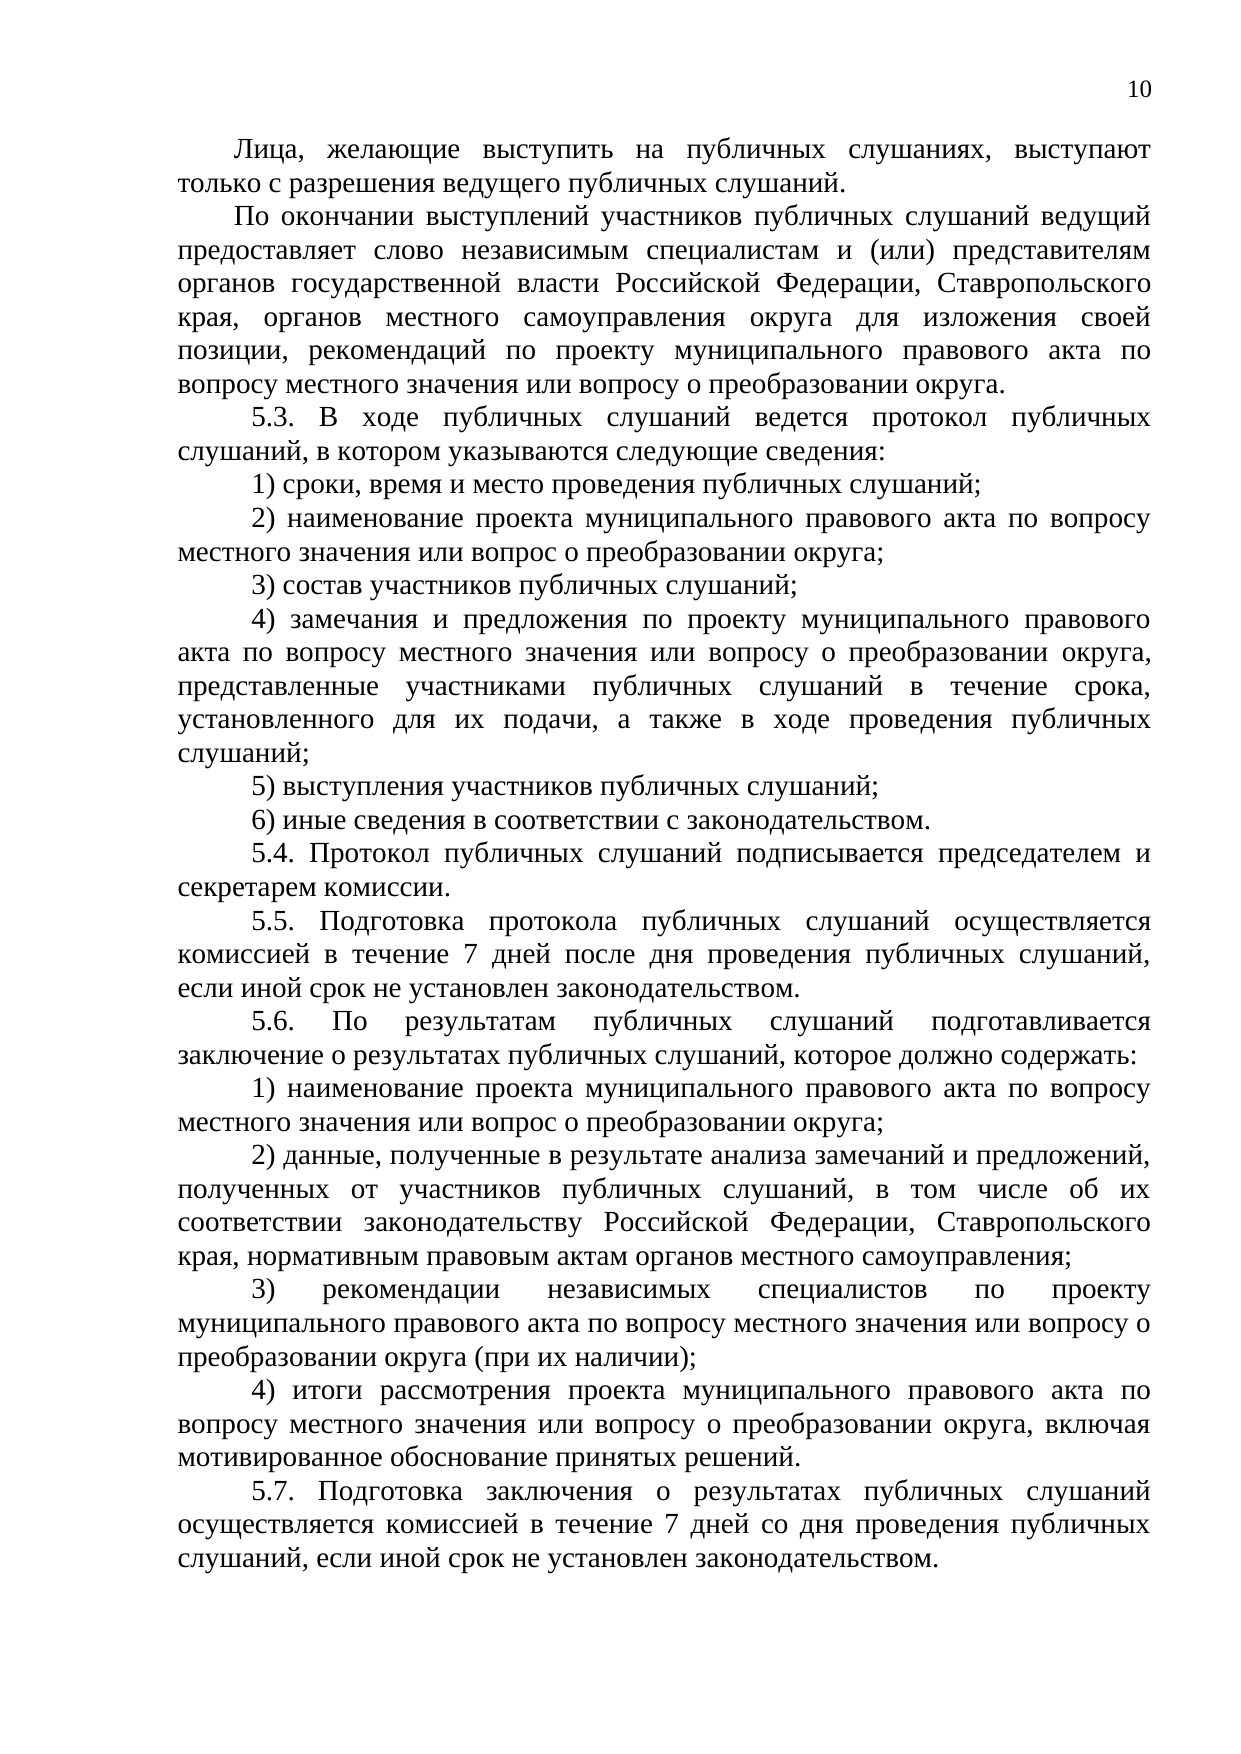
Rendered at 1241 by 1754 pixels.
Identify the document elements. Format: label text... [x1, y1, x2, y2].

text По окончании выступлений участников публичных слушаний ведущий предоставляет слово независимым специалистам и (или) представителям органов государственной власти Российской Федерации, Ставропольского края, органов местного самоуправления округа для изложения своей позиции, рекомендаций по проекту муниципального правового акта по вопросу местного значения или вопросу о преобразовании округа. [177, 198, 1152, 399]
text 5) выступления участников публичных слушаний; [177, 768, 1152, 802]
text 5.3. В ходе публичных слушаний ведется протокол публичных слушаний, в котором указываются следующие сведения: [177, 399, 1152, 467]
text 3) состав участников публичных слушаний; [177, 567, 1152, 601]
text 5.4. Протокол публичных слушаний подписывается председателем и секретарем комиссии. [177, 836, 1152, 903]
text 1) сроки, время и место проведения публичных слушаний; [177, 467, 1152, 500]
text 3) рекомендации независимых специалистов по проекту муниципального правового акта по вопросу местного значения или вопросу о преобразовании округа (при их наличии); [177, 1272, 1152, 1372]
text 4) итоги рассмотрения проекта муниципального правового акта по вопросу местного значения или вопросу о преобразовании округа, включая мотивированное обоснование принятых решений. [177, 1372, 1152, 1473]
text 2) данные, полученные в результате анализа замечаний и предложений, полученных от участников публичных слушаний, в том числе об их соответствии законодательству Российской Федерации, Ставропольского края, нормативным правовым актам органов местного самоуправления; [177, 1137, 1152, 1272]
text 5.6. По результатам публичных слушаний подготавливается заключение о результатах публичных слушаний, которое должно содержать: [177, 1003, 1152, 1070]
text 5.7. Подготовка заключения о результатах публичных слушаний осуществляется комиссией в течение 7 дней со дня проведения публичных слушаний, если иной срок не установлен законодательством. [177, 1473, 1152, 1573]
text Лица, желающие выступить на публичных слушаниях, выступают только с разрешения ведущего публичных слушаний. [177, 131, 1152, 198]
text 6) иные сведения в соответствии с законодательством. [177, 802, 1152, 836]
text 5.5. Подготовка протокола публичных слушаний осуществляется комиссией в течение 7 дней после дня проведения публичных слушаний, если иной срок не установлен законодательством. [177, 903, 1152, 1003]
text 1) наименование проекта муниципального правового акта по вопросу местного значения или вопрос о преобразовании округа; [177, 1070, 1152, 1137]
text 2) наименование проекта муниципального правового акта по вопросу местного значения или вопрос о преобразовании округа; [177, 500, 1152, 567]
text 4) замечания и предложения по проекту муниципального правового акта по вопросу местного значения или вопросу о преобразовании округа, представленные участниками публичных слушаний в течение срока, установленного для их подачи, а также в ходе проведения публичных слушаний; [177, 601, 1152, 768]
